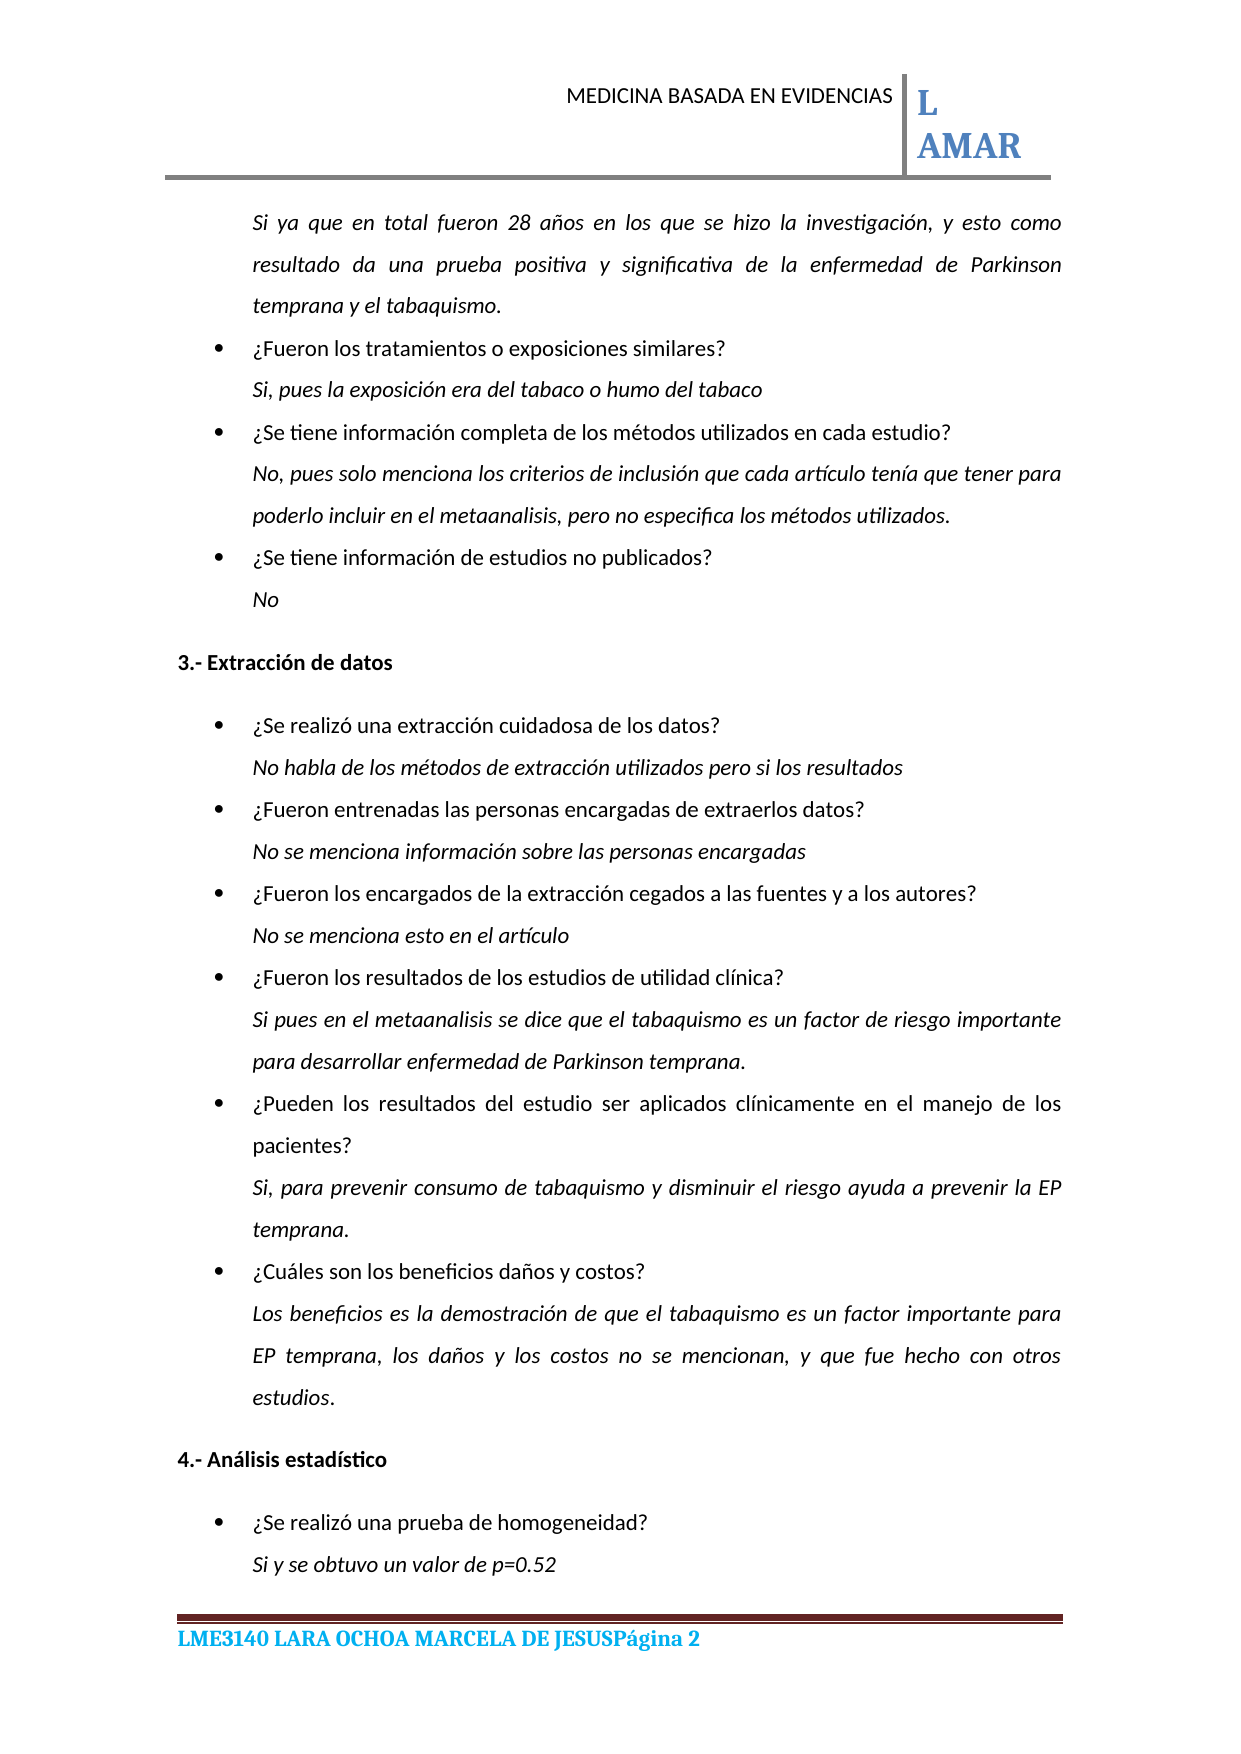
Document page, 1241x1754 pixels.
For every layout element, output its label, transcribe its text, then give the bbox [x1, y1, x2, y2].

list Si y se obtuvo un valor de p=0.52 [252, 1550, 1063, 1578]
list ¿Fueron entrenadas las personas encargadas de extraerlos datos? [215, 795, 1063, 823]
text 4.- Análisis estadístico [177, 1446, 1063, 1474]
list ¿Se realizó una prueba de homogeneidad? [215, 1508, 1063, 1536]
list ¿Se tiene información completa de los métodos utilizados en cada estudio? [215, 418, 1063, 446]
list No, pues solo menciona los criterios de inclusión que cada artículo tenía que tener para poderlo incluir en el metaanalisis, pero no especifica los métodos utilizados. [252, 459, 1063, 529]
list ¿Se realizó una extracción cuidadosa de los datos? [215, 711, 1063, 739]
list No habla de los métodos de extracción utilizados pero si los resultados [252, 753, 1063, 781]
list Si ya que en total fueron 28 años en los que se hizo la investigación, y esto como resultado da una prueba positiva y significativa de la enfermedad de Parkinson temprana y el tabaquismo. [252, 208, 1063, 320]
list Si, pues la exposición era del tabaco o humo del tabaco [252, 376, 1063, 404]
list Los beneficios es la demostración de que el tabaquismo es un factor importante para EP temprana, los daños y los costos no se mencionan, y que fue hecho con otros estudios. [252, 1299, 1063, 1411]
list ¿Fueron los encargados de la extracción cegados a las fuentes y a los autores? [215, 879, 1063, 907]
list ¿Fueron los tratamientos o exposiciones similares? [215, 334, 1063, 362]
list No se menciona información sobre las personas encargadas [252, 837, 1063, 865]
list Si pues en el metaanalisis se dice que el tabaquismo es un factor de riesgo importante para desarrollar enfermedad de Parkinson temprana. [252, 1005, 1063, 1075]
list ¿Fueron los resultados de los estudios de utilidad clínica? [215, 963, 1063, 991]
list Si, para prevenir consumo de tabaquismo y disminuir el riesgo ayuda a prevenir la EP temprana. [252, 1173, 1063, 1243]
list ¿Cuáles son los beneficios daños y costos? [215, 1257, 1063, 1285]
list No [252, 586, 1063, 613]
list ¿Pueden los resultados del estudio ser aplicados clínicamente en el manejo de los pacientes? [215, 1089, 1063, 1159]
list ¿Se tiene información de estudios no publicados? [215, 543, 1063, 572]
text 3.- Extracción de datos [177, 648, 1063, 676]
list No se menciona esto en el artículo [252, 921, 1063, 949]
